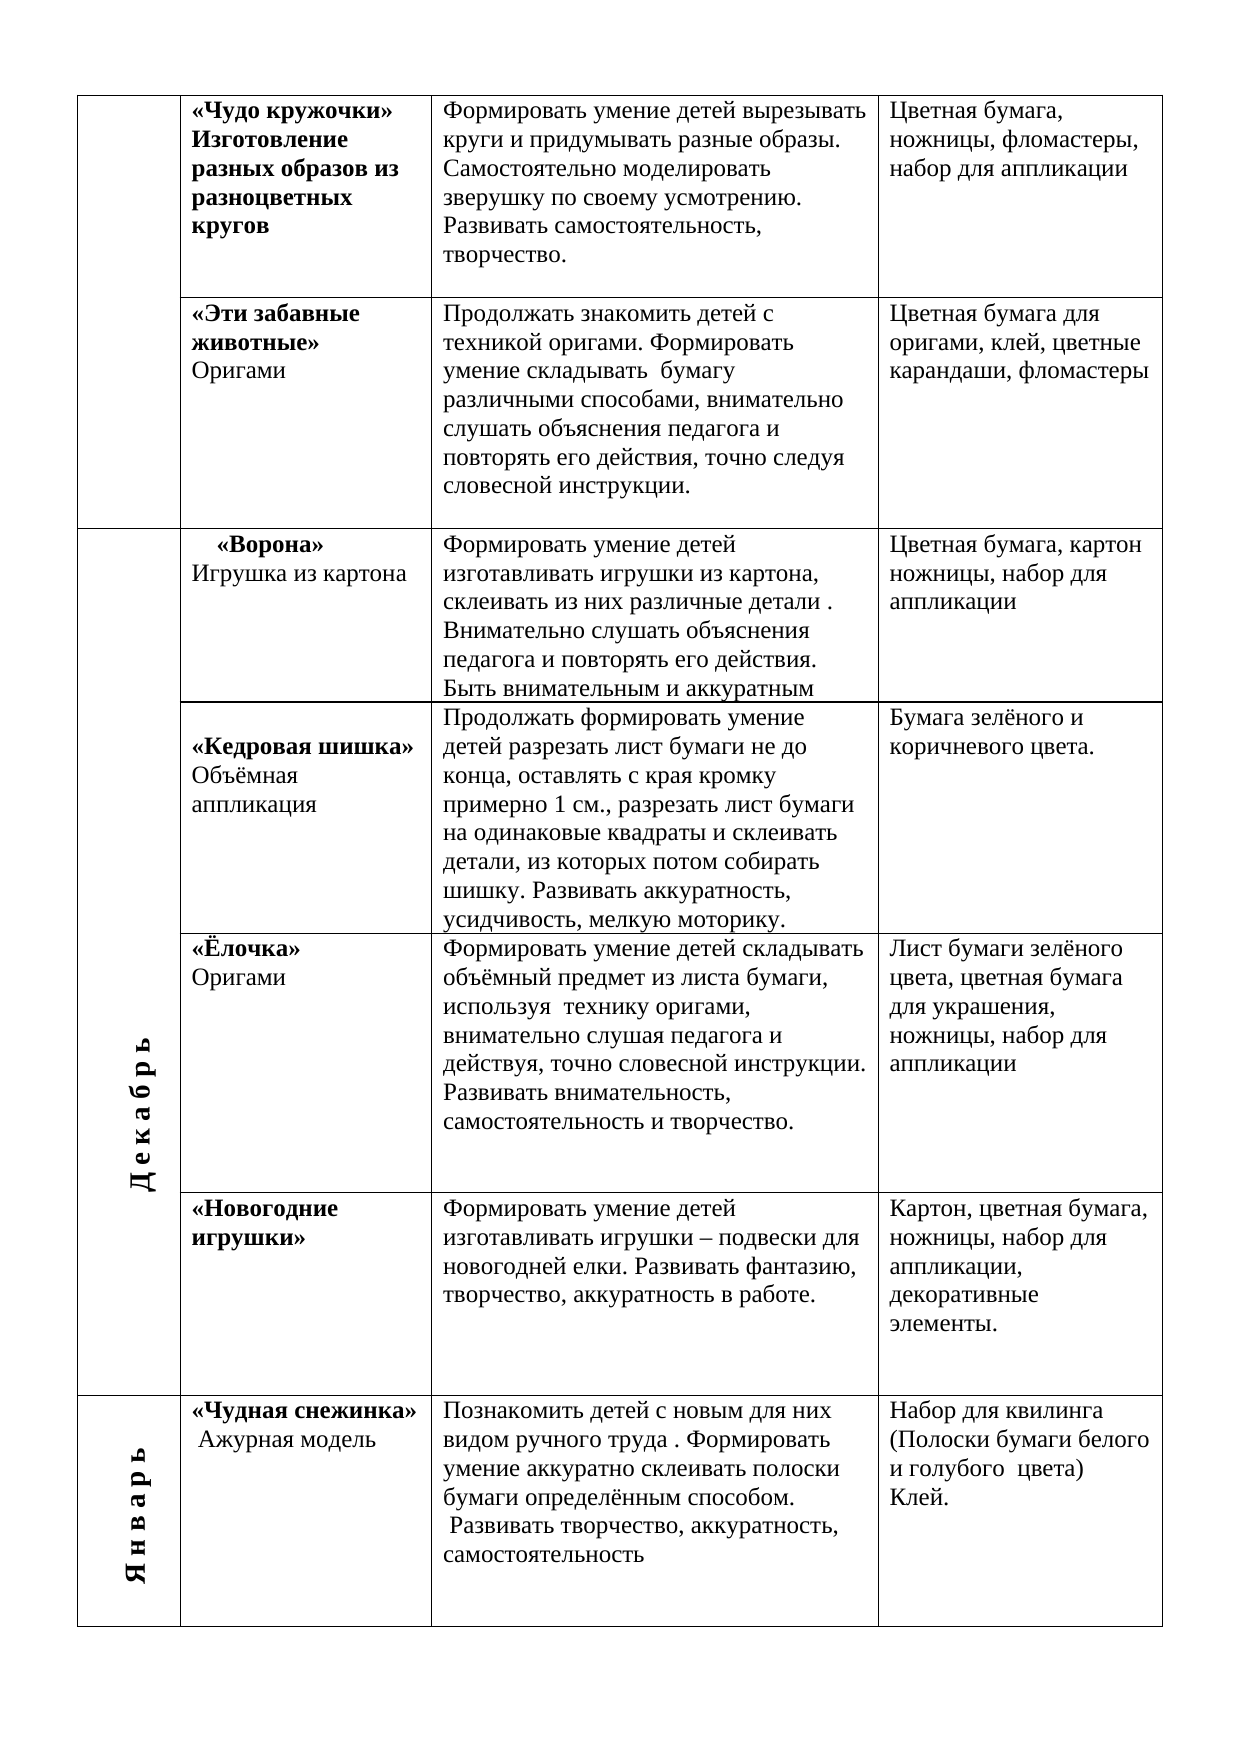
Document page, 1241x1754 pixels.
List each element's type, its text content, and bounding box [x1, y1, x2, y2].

table_cell «Новогодние игрушки» [181, 1193, 431, 1394]
table_cell «Ёлочка» Оригами [181, 934, 431, 1192]
table_cell Формировать умение детей складывать объёмный предмет из листа бумаги, используя технику оригами, внимательно слушая педагога и действуя, точно словесной инструкции. Развивать внимательность, самостоятельность и творчество. [432, 934, 878, 1192]
table_cell «Чудо кружочки» Изготовление разных образов из разноцветных кругов [181, 96, 431, 297]
table_cell Формировать умение детей вырезывать круги и придумывать разные образы. Самостоятельно моделировать зверушку по своему усмотрению. Развивать самостоятельность, творчество. [432, 96, 878, 297]
table_cell Цветная бумага, ножницы, фломастеры, набор для аппликации [879, 96, 1162, 297]
table_cell Д е к а б р ь [78, 529, 180, 1394]
table_cell Лист бумаги зелёного цвета, цветная бумага для украшения, ножницы, набор для аппликации [879, 934, 1162, 1192]
table_cell Цветная бумага, картон ножницы, набор для аппликации [879, 529, 1162, 701]
table_cell Формировать умение детей изготавливать игрушки из картона, склеивать из них различные детали . Внимательно слушать объяснения педагога и повторять его действия. Быть внимательным и аккуратным [432, 529, 878, 701]
table_cell Продолжать знакомить детей с техникой оригами. Формировать умение складывать бумагу различными способами, внимательно слушать объяснения педагога и повторять его действия, точно следуя словесной инструкции. [432, 298, 878, 528]
table_cell Набор для квилинга (Полоски бумаги белого и голубого цвета) Клей. [879, 1396, 1162, 1626]
table_cell «Чудная снежинка» Ажурная модель [181, 1396, 431, 1626]
table_cell Я н в а р ь [78, 1396, 180, 1626]
table_cell Познакомить детей с новым для них видом ручного труда . Формировать умение аккуратно склеивать полоски бумаги определённым способом. Развивать творчество, аккуратность, самостоятельность [432, 1396, 878, 1626]
table_cell Продолжать формировать умение детей разрезать лист бумаги не до конца, оставлять с края кромку примерно ., разрезать лист бумаги на одинаковые квадраты и склеивать детали, из которых потом собирать шишку. Развивать аккуратность, усидчивость, мелкую моторику. [432, 703, 878, 932]
table_cell «Ворона» Игрушка из картона [181, 529, 431, 701]
table_cell «Эти забавные животные» Оригами [181, 298, 431, 528]
table_cell «Кедровая шишка» Объёмная аппликация [181, 703, 431, 932]
table_cell Цветная бумага для оригами, клей, цветные карандаши, фломастеры [879, 298, 1162, 528]
table_cell Картон, цветная бумага, ножницы, набор для аппликации, декоративные элементы. [879, 1193, 1162, 1394]
table_cell Бумага зелёного и коричневого цвета. [879, 703, 1162, 932]
table_cell Формировать умение детей изготавливать игрушки – подвески для новогодней елки. Развивать фантазию, творчество, аккуратность в работе. [432, 1193, 878, 1394]
